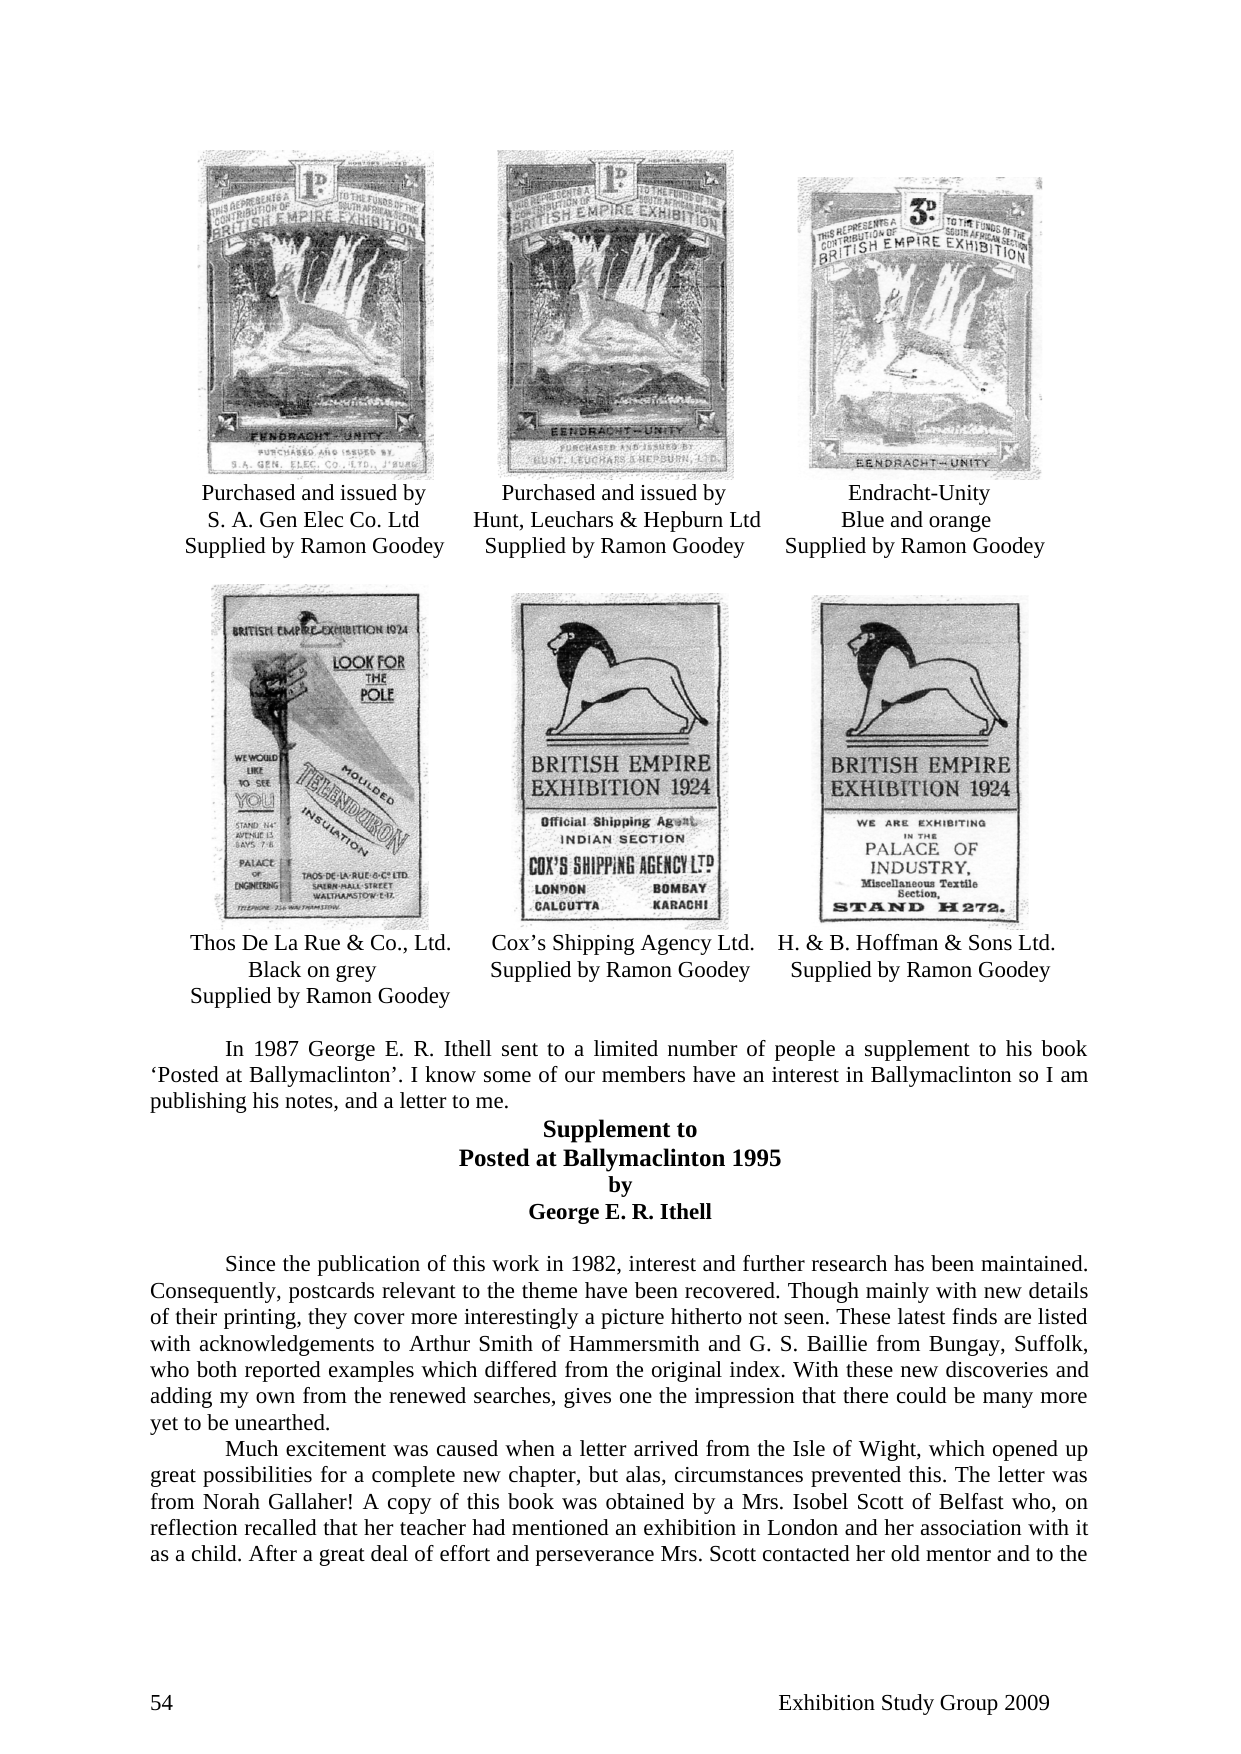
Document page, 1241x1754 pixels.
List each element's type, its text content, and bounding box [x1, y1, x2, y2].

text Supplement to [150, 1114, 1090, 1143]
picture [211, 584, 429, 930]
text S. A. Gen Elec Co. Ltd Hunt, Leuchars & Hepburn Ltd Blue and orange [150, 506, 1090, 532]
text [150, 1435, 1090, 1567]
text Thos De La Rue & Co., Ltd. Cox’s Shipping Agency Ltd. H. & B. Hoffman & Sons Ltd. [150, 929, 1090, 956]
text Purchased and issued by Purchased and issued by Endracht-Unity [150, 479, 1090, 506]
picture [797, 177, 1043, 480]
picture [497, 150, 734, 480]
text Since the publication of this work in 1982, interest and further research has been maintained. Consequently, postcards relevant to the theme have been recovered. Though mainly with new details of their printing, they cover more interestingly a picture hitherto not seen. These latest finds are listed with acknowledgements to Arthur Smith of Hammersmith and G. S. Baillie from Bungay, Suffolk, who both reported examples which differed from the original index. With these new discoveries and adding my own from the renewed searches, gives one the impression that there could be many more yet to be unearthed. [150, 1251, 1090, 1435]
picture [197, 150, 434, 480]
text Black on grey Supplied by Ramon Goodey Supplied by Ramon Goodey [150, 956, 1090, 982]
text George E. R. Ithell [150, 1198, 1090, 1224]
text Supplied by Ramon Goodey [150, 982, 1090, 1008]
picture [811, 595, 1029, 930]
text Posted at Ballymaclinton 1995 [150, 1143, 1090, 1171]
picture [511, 593, 729, 930]
text Supplied by Ramon Goodey Supplied by Ramon Goodey Supplied by Ramon Goodey [150, 532, 1090, 558]
text In 1987 George E. R. Ithell sent to a limited number of people a supplement to his book ‘Posted at Ballymaclinton’. I know some of our members have an interest in Ballymaclinton so I am publishing his notes, and a letter to me. [150, 1035, 1090, 1114]
text by [150, 1171, 1090, 1198]
